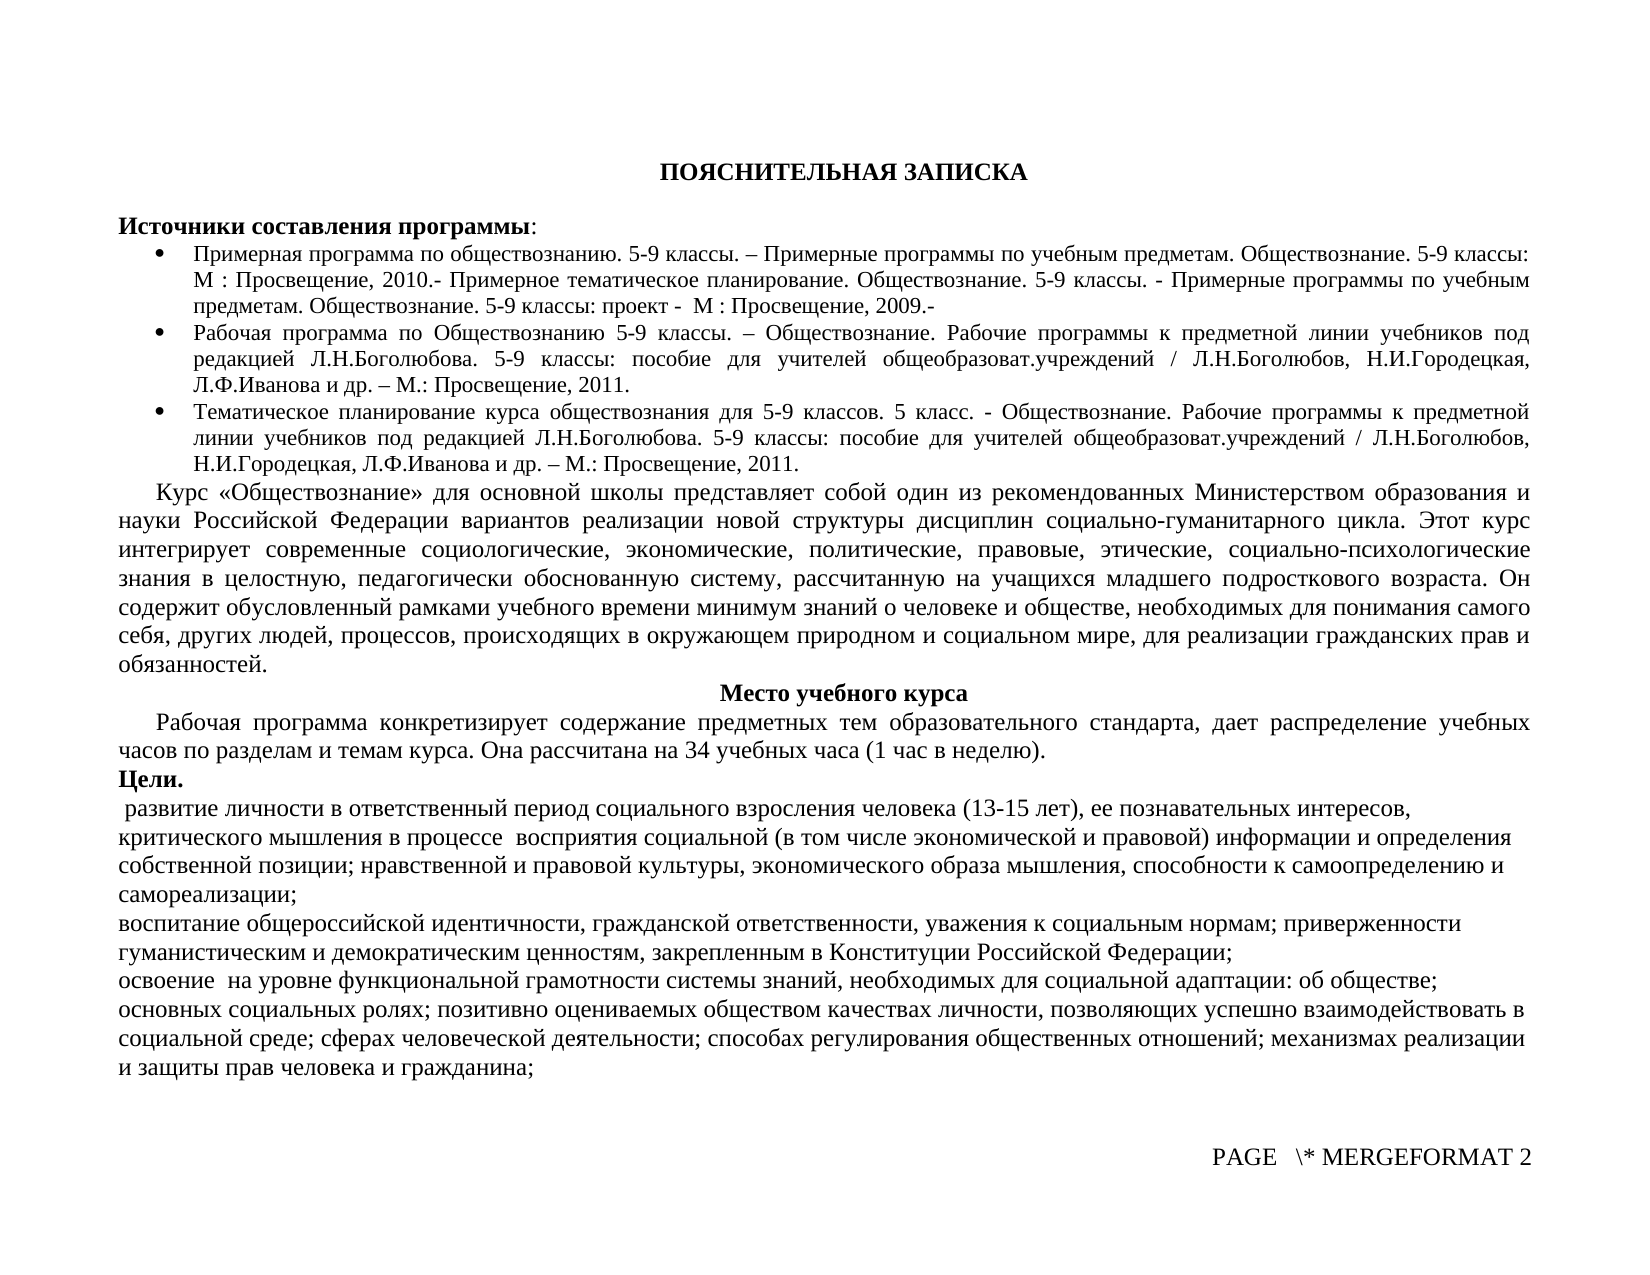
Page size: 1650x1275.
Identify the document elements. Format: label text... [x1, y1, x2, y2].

text воспитание общероссийской идентичности, гражданской ответственности, уважения к социальным нормам; приверженности гуманистическим и демократическим ценностям, закрепленным в Конституции Российской Федерации; [118, 908, 1532, 966]
text Источники составления программы: [118, 211, 1532, 240]
text Пояснительная записка [156, 157, 1532, 186]
text Место учебного курса [118, 678, 1532, 707]
list Тематическое планирование курса обществознания для 5-9 классов. 5 класс. - Обществознание. Рабочие программы к предметной линии учебников под редакцией Л.Н.Боголюбова. 5-9 классы: пособие для учителей общеобразоват.учреждений / Л.Н.Боголюбов, Н.И.Городецкая, Л.Ф.Иванова и др. – М.: Просвещение, 2011. [156, 398, 1532, 477]
list Примерная программа по обществознанию. 5-9 классы. – Примерные программы по учебным предметам. Обществознание. 5-9 классы: М : Просвещение, 2010.- Примерное тематическое планирование. Обществознание. 5-9 классы. - Примерные программы по учебным предметам. Обществознание. 5-9 классы: проект - М : Просвещение, 2009.- [156, 240, 1532, 319]
text Цели. [118, 764, 1532, 793]
list Рабочая программа по Обществознанию 5-9 классы. – Обществознание. Рабочие программы к предметной линии учебников под редакцией Л.Н.Боголюбова. 5-9 классы: пособие для учителей общеобразоват.учреждений / Л.Н.Боголюбов, Н.И.Городецкая, Л.Ф.Иванова и др. – М.: Просвещение, 2011. [156, 319, 1532, 398]
text Рабочая программа конкретизирует содержание предметных тем образовательного стандарта, дает распределение учебных часов по разделам и темам курса. Она рассчитана на 34 учебных часа (1 час в неделю). [118, 707, 1532, 764]
text Курс «Обществознание» для основной школы представляет собой один из рекомендованных Министерством образования и науки Российской Федерации вариантов реализации новой структуры дисциплин социально-гуманитарного цикла. Этот курс интегрирует современные социологические, экономические, политические, правовые, этические, социально-психологические знания в целостную, педагогически обоснованную систему, рассчитанную на учащихся младшего подросткового возраста. Он содержит обусловленный рамками учебного времени минимум знаний о человеке и обществе, необходимых для понимания самого себя, других людей, процессов, происходящих в окружающем природном и социальном мире, для реализации гражданских прав и обязанностей. [118, 477, 1532, 678]
text развитие личности в ответственный период социального взросления человека (13-15 лет), ее познавательных интересов, критического мышления в процессе восприятия социальной (в том числе экономической и правовой) информации и определения собственной позиции; нравственной и правовой культуры, экономического образа мышления, способности к самоопределению и самореализации; [118, 793, 1532, 908]
text освоение на уровне функциональной грамотности системы знаний, необходимых для социальной адаптации: об обществе; основных социальных ролях; позитивно оцениваемых обществом качествах личности, позволяющих успешно взаимодействовать в социальной среде; сферах человеческой деятельности; способах регулирования общественных отношений; механизмах реализации и защиты прав человека и гражданина; [118, 966, 1532, 1081]
